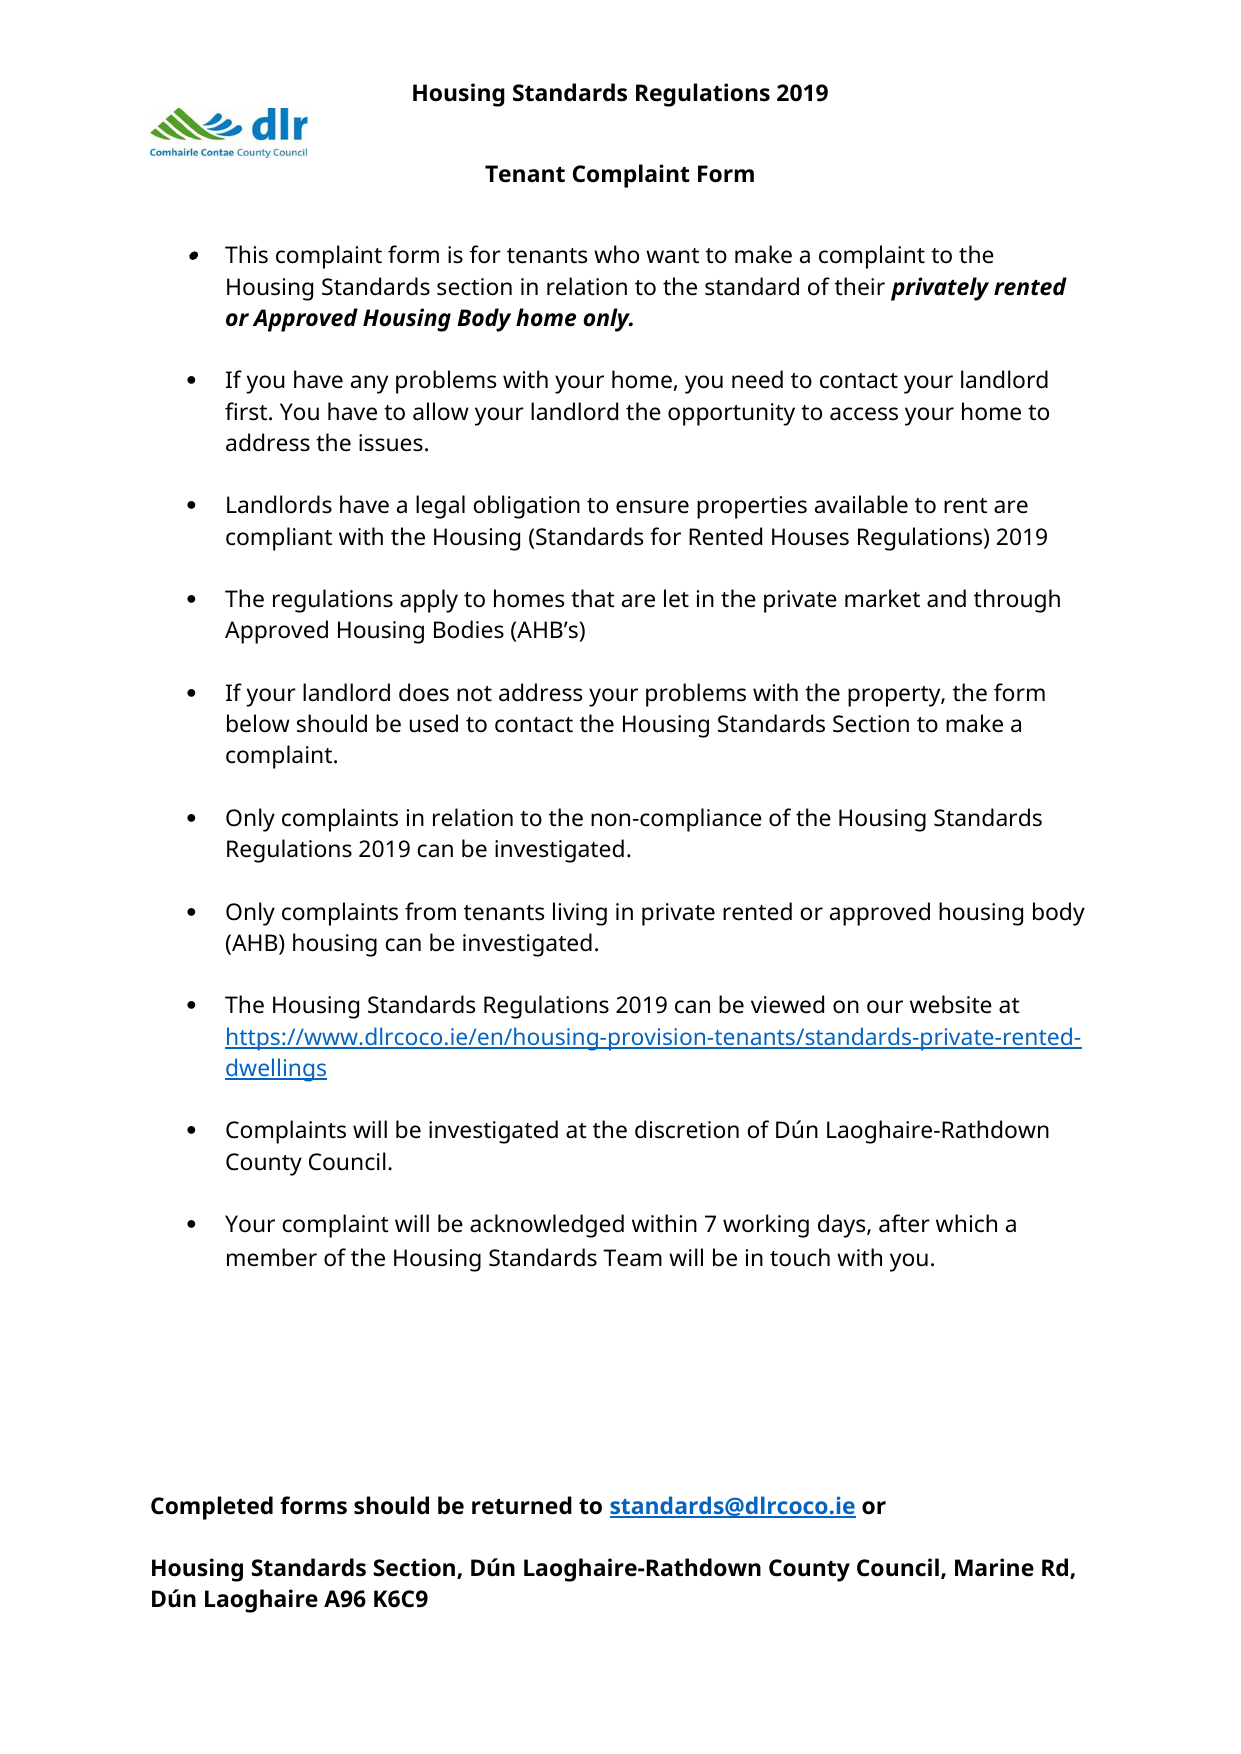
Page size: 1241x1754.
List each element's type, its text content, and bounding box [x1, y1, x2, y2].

list Complaints will be investigated at the discretion of Dún Laoghaire-Rathdown County Council. [187, 1114, 1090, 1177]
list Landlords have a legal obligation to ensure properties available to rent are compliant with the Housing (Standards for Rented Houses Regulations) 2019 [187, 489, 1090, 552]
list If your landlord does not address your problems with the property, the form below should be used to contact the Housing Standards Section to make a complaint. [187, 677, 1090, 770]
list Only complaints from tenants living in private rented or approved housing body (AHB) housing can be investigated. [187, 895, 1090, 958]
list If you have any problems with your home, you need to contact your landlord first. You have to allow your landlord the opportunity to access your home to address the issues. [187, 364, 1090, 458]
list The regulations apply to homes that are let in the private market and through Approved Housing Bodies (AHB’s) [187, 583, 1090, 645]
picture [150, 108, 308, 158]
list Only complaints in relation to the non-compliance of the Housing Standards Regulations 2019 can be investigated. [187, 802, 1090, 864]
list This complaint form is for tenants who want to make a complaint to the Housing Standards section in relation to the standard of their privately rented or Approved Housing Body home only. [187, 239, 1090, 333]
list Your complaint will be acknowledged within 7 working days, after which a member of the Housing Standards Team will be in touch with you. [187, 1208, 1090, 1273]
list The Housing Standards Regulations 2019 can be viewed on our website at https://www.dlrcoco.ie/en/housing-provision-tenants/standards-private-rented-dwellings [187, 989, 1090, 1083]
